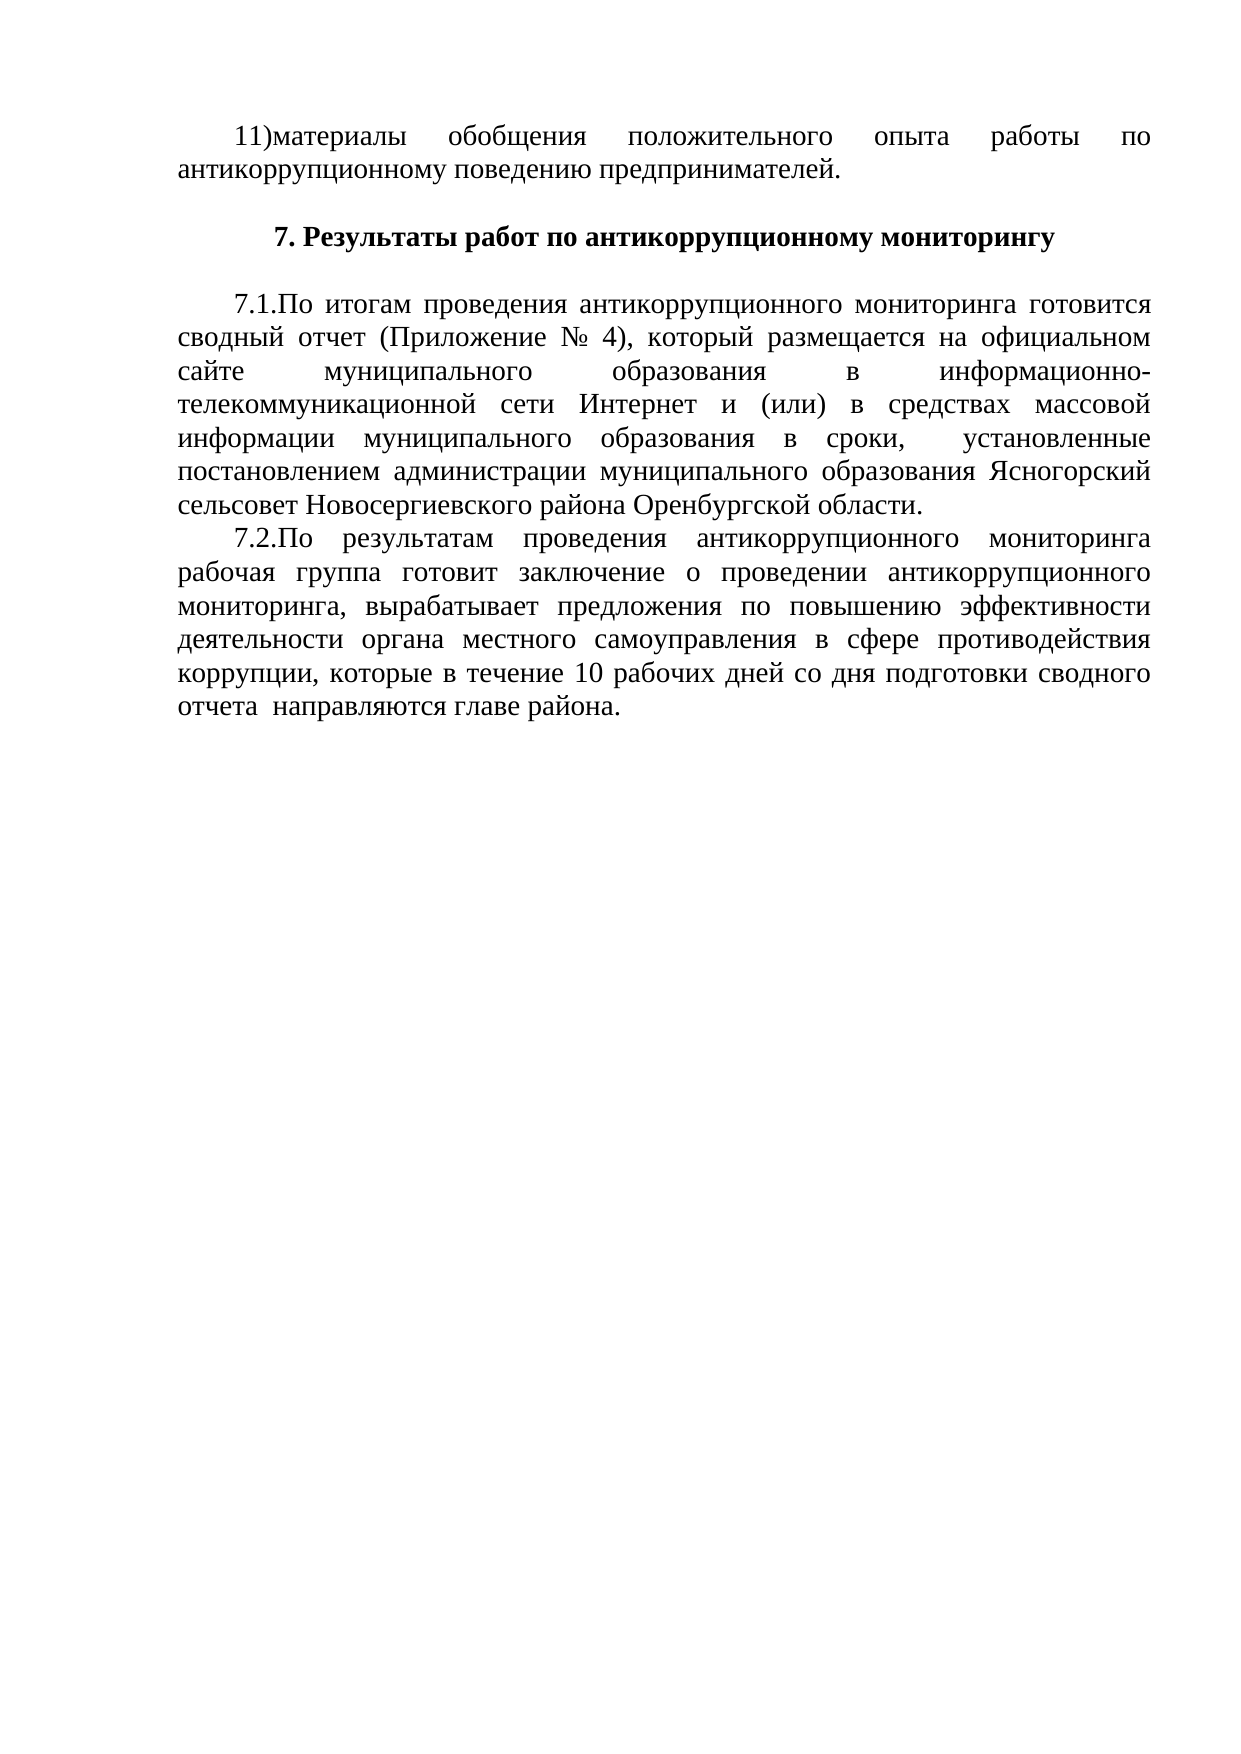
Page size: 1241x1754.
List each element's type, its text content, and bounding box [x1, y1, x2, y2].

text 7.1.По итогам проведения антикоррупционного мониторинга готовится сводный отчет (Приложение № 4), который размещается на официальном сайте муниципального образования в информационно-телекоммуникационной сети Интернет и (или) в средствах массовой информации муниципального образования в сроки, установленные постановлением администрации муниципального образования Ясногорский сельсовет Новосергиевского района Оренбургской области. [177, 286, 1152, 521]
text 7.2.По результатам проведения антикоррупционного мониторинга рабочая группа готовит заключение о проведении антикоррупционного мониторинга, вырабатывает предложения по повышению эффективности деятельности органа местного самоуправления в сфере противодействия коррупции, которые в течение 10 рабочих дней со дня подготовки сводного отчета направляются главе района. [177, 521, 1152, 722]
text 11)материалы обобщения положительного опыта работы по антикоррупционному поведению предпринимателей. [177, 118, 1152, 185]
text 7. Результаты работ по антикоррупционному мониторингу [177, 219, 1152, 252]
